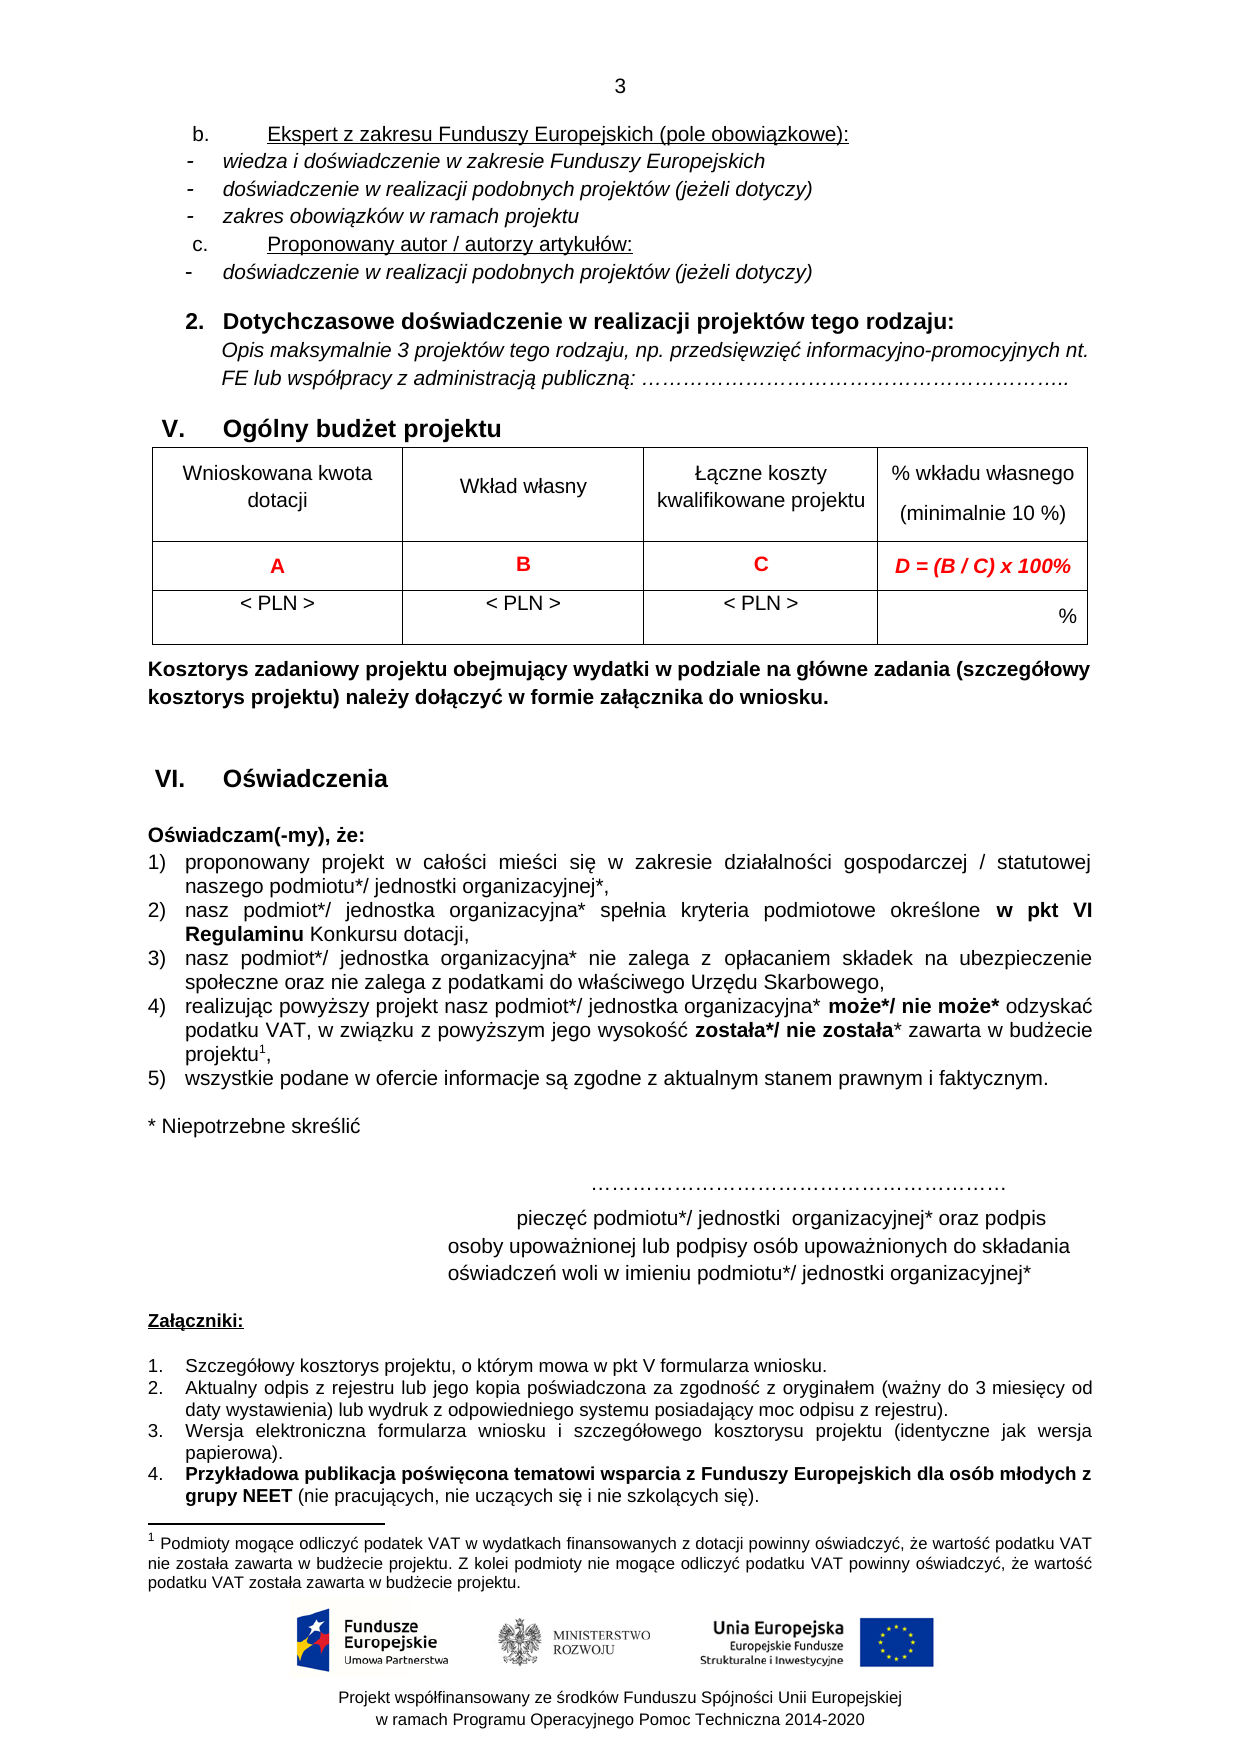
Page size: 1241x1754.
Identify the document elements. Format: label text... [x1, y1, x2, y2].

list Wersja elektroniczna formularza wniosku i szczegółowego kosztorysu projektu (identyczne jak wersja papierowa). [148, 1420, 1093, 1463]
list zakres obowiązków w ramach projektu [185, 204, 1093, 228]
text Załączniki: [148, 1309, 1093, 1331]
subtitle Oświadczenia [185, 764, 1093, 793]
table_header Wnioskowana kwota dotacji [153, 448, 402, 541]
text …………………………………………………… [148, 1170, 1093, 1194]
text Oświadczam(-my), że: [148, 822, 1093, 846]
list wiedza i doświadczenie w zakresie Funduszy Europejskich [185, 149, 1093, 173]
list doświadczenie w realizacji podobnych projektów (jeżeli dotyczy) [185, 177, 1093, 201]
list Szczegółowy kosztorys projektu, o którym mowa w pkt V formularza wniosku. [148, 1355, 1093, 1377]
subtitle Ogólny budżet projektu [185, 414, 1093, 443]
table_cell < PLN > [153, 591, 402, 643]
table_cell % [878, 591, 1087, 643]
subtitle Proponowany autor / autorzy artykułów: [192, 232, 1093, 256]
text Opis maksymalnie 3 projektów tego rodzaju, np. przedsięwzięć informacyjno-promocyjnych nt. FE lub współpracy z administracją publiczną: …………………………………………………….. [221, 338, 1093, 389]
list Przykładowa publikacja poświęcona tematowi wsparcia z Funduszy Europejskich dla osób młodych z grupy NEET (nie pracujących, nie uczących się i nie szkolących się). [148, 1463, 1093, 1506]
table_cell D = (B / C) x 100% [878, 542, 1087, 590]
table_header Łączne koszty kwalifikowane projektu [644, 448, 877, 541]
table_header % wkładu własnego (minimalnie 10 %) [878, 448, 1087, 541]
list nasz podmiot*/ jednostka organizacyjna* spełnia kryteria podmiotowe określone w pkt VI Regulaminu Konkursu dotacji, [148, 898, 1093, 946]
text * Niepotrzebne skreślić [148, 1113, 1093, 1137]
table_cell B [403, 542, 643, 590]
list Aktualny odpis z rejestru lub jego kopia poświadczona za zgodność z oryginałem (ważny do 3 miesięcy od daty wystawienia) lub wydruk z odpowiedniego systemu posiadający moc odpisu z rejestru). [148, 1377, 1093, 1420]
table_cell C [644, 542, 877, 590]
list doświadczenie w realizacji podobnych projektów (jeżeli dotyczy) [185, 259, 1093, 283]
subtitle Dotychczasowe doświadczenie w realizacji projektów tego rodzaju: [185, 308, 1093, 334]
text Kosztorys zadaniowy projektu obejmujący wydatki w podziale na główne zadania (szczegółowy kosztorys projektu) należy dołączyć w formie załącznika do wniosku. [148, 657, 1093, 708]
text pieczęć podmiotu*/ jednostki organizacyjnej* oraz podpis osoby upoważnionej lub podpisy osób upoważnionych do składania oświadczeń woli w imieniu podmiotu*/ jednostki organizacyjnej* [448, 1206, 1093, 1285]
list proponowany projekt w całości mieści się w zakresie działalności gospodarczej / statutowej naszego podmiotu*/ jednostki organizacyjnej*, [148, 850, 1093, 898]
table_cell < PLN > [644, 591, 877, 643]
table_header Wkład własny [403, 448, 643, 541]
list wszystkie podane w ofercie informacje są zgodne z aktualnym stanem prawnym i faktycznym. [148, 1066, 1093, 1089]
table_cell A [153, 542, 402, 590]
subtitle Ekspert z zakresu Funduszy Europejskich (pole obowiązkowe): [192, 122, 1093, 146]
picture [281, 1592, 959, 1688]
table_cell < PLN > [403, 591, 643, 643]
list nasz podmiot*/ jednostka organizacyjna* nie zalega z opłacaniem składek na ubezpieczenie społeczne oraz nie zalega z podatkami do właściwego Urzędu Skarbowego, [148, 946, 1093, 994]
list realizując powyższy projekt nasz podmiot*/ jednostka organizacyjna* może*/ nie może* odzyskać podatku VAT, w związku z powyższym jego wysokość została*/ nie została* zawarta w budżecie projektu, [148, 994, 1093, 1066]
